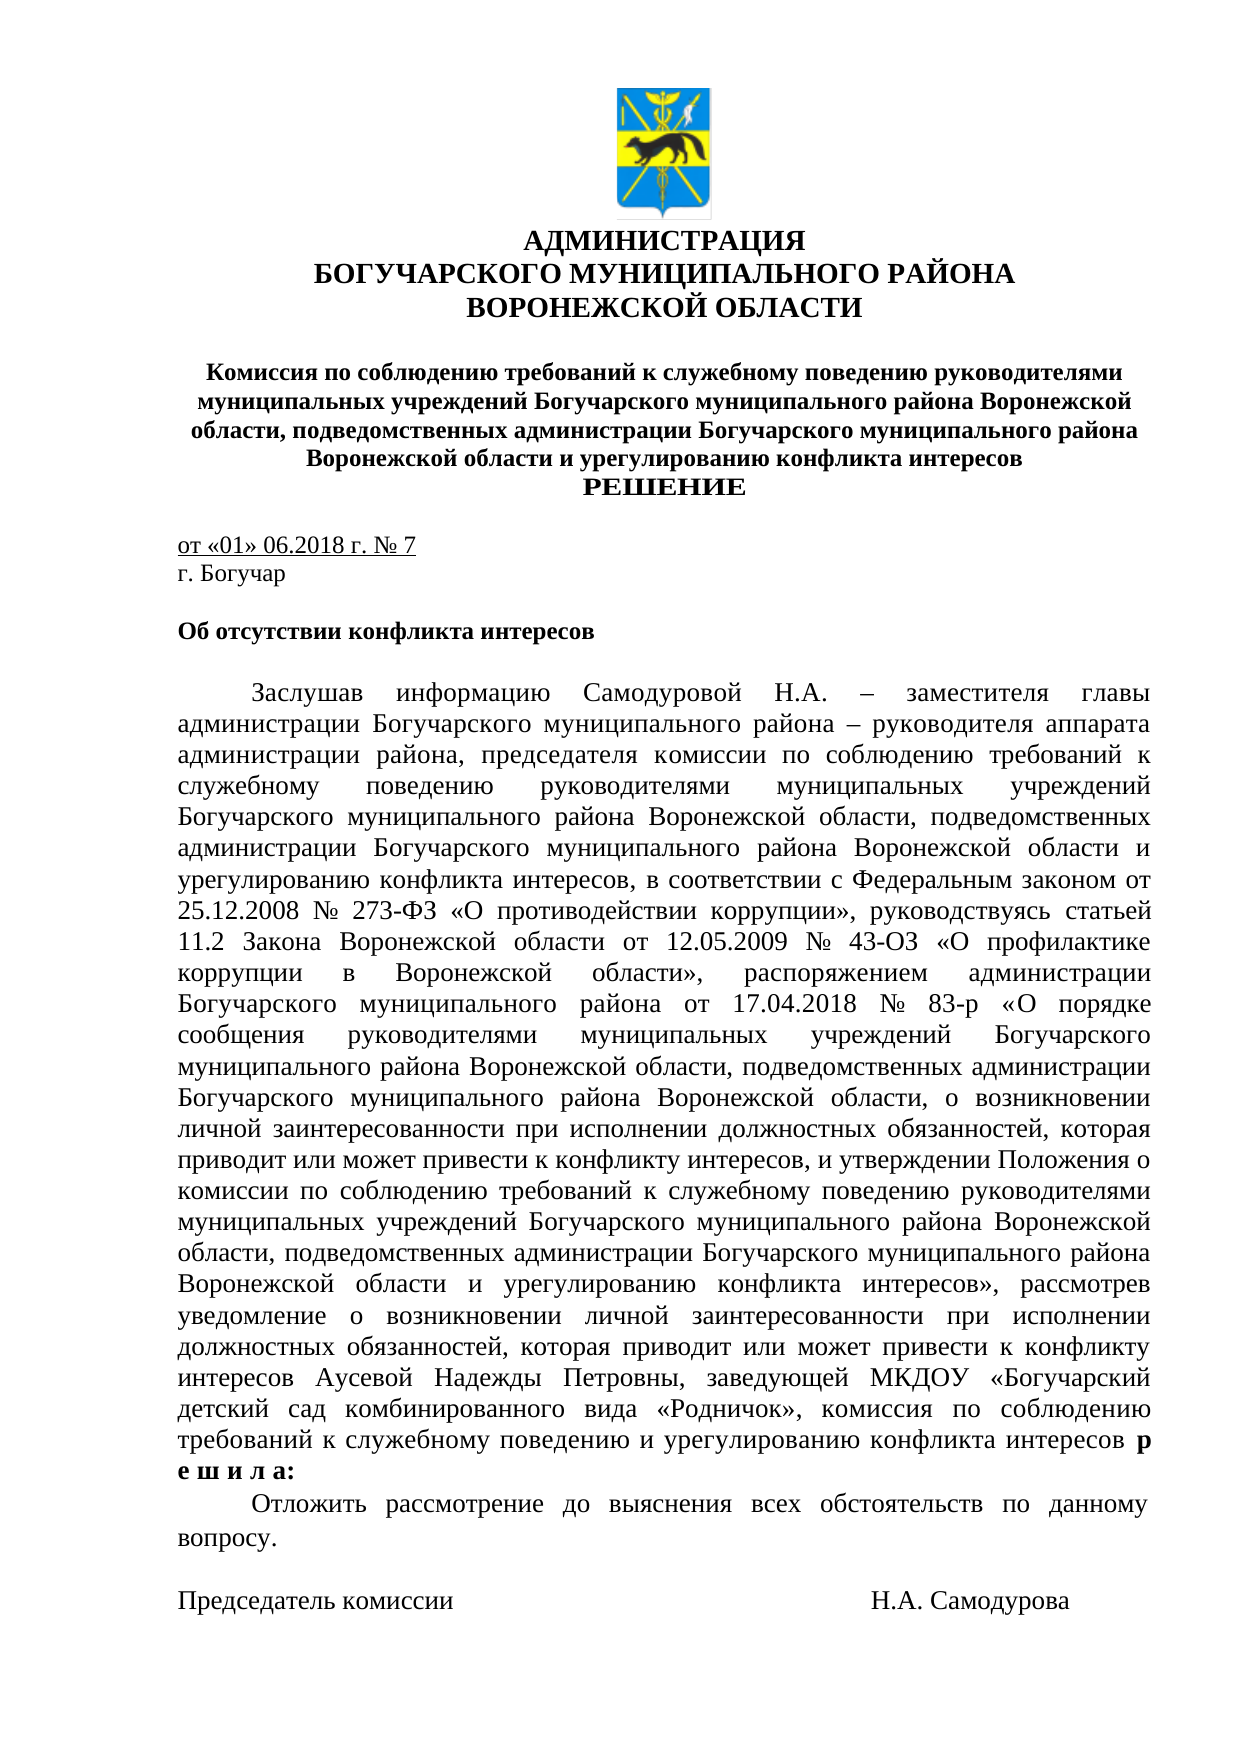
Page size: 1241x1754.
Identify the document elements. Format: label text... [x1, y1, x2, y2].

text БОГУЧАРСКОГО МУНИЦИПАЛЬНОГО РАЙОНА [177, 257, 1152, 290]
text г. Богучар [177, 558, 1152, 587]
text Комиссия по соблюдению требований к служебному поведению руководителями муниципальных учреждений Богучарского муниципального района Воронежской области, подведомственных администрации Богучарского муниципального района Воронежской области и урегулированию конфликта интересов [177, 357, 1152, 472]
text РЕШЕНИЕ [177, 472, 1152, 501]
text АДМИНИСТРАЦИЯ [177, 223, 1152, 257]
text Заслушав информацию Самодуровой Н.А. – заместителя главы администрации Богучарского муниципального района – руководителя аппарата администрации района, председателя комиссии по соблюдению требований к служебному поведению руководителями муниципальных учреждений Богучарского муниципального района Воронежской области, подведомственных администрации Богучарского муниципального района Воронежской области и урегулированию конфликта интересов, в соответствии с Федеральным законом от 25.12.2008 № 273-ФЗ «О противодействии коррупции», руководствуясь статьей 11.2 Закона Воронежской области от 12.05.2009 № 43-ОЗ «О профилактике коррупции в Воронежской области», распоряжением администрации Богучарского муниципального района от 17.04.2018 № 83-р «О порядке сообщения руководителями муниципальных учреждений Богучарского муниципального района Воронежской области, подведомственных администрации Богучарского муниципального района Воронежской области, о возникновении личной заинтересованности при исполнении должностных обязанностей, которая приводит или может привести к конфликту интересов, и утверждении Положения о комиссии по соблюдению требований к служебному поведению руководителями муниципальных учреждений Богучарского муниципального района Воронежской области, подведомственных администрации Богучарского муниципального района Воронежской области и урегулированию конфликта интересов», рассмотрев уведомление о возникновении личной заинтересованности при исполнении должностных обязанностей, которая приводит или может привести к конфликту интересов Аусевой Надежды Петровны, заведующей МКДОУ «Богучарский детский сад комбинированного вида «Родничок», комиссия по соблюдению требований к служебному поведению и урегулированию конфликта интересов р е ш и л а: [177, 676, 1152, 1486]
text Об отсутствии конфликта интересов [177, 616, 1152, 645]
text ВОРОНЕЖСКОЙ ОБЛАСТИ [177, 290, 1152, 324]
text Председатель комиссии Н.А. Самодурова [177, 1584, 1152, 1615]
text Отложить рассмотрение до выяснения всех обстоятельств по данному вопросу. [177, 1486, 1149, 1553]
text от «01» 06.2018 г. № 7 [177, 530, 1152, 558]
picture [616, 88, 713, 223]
